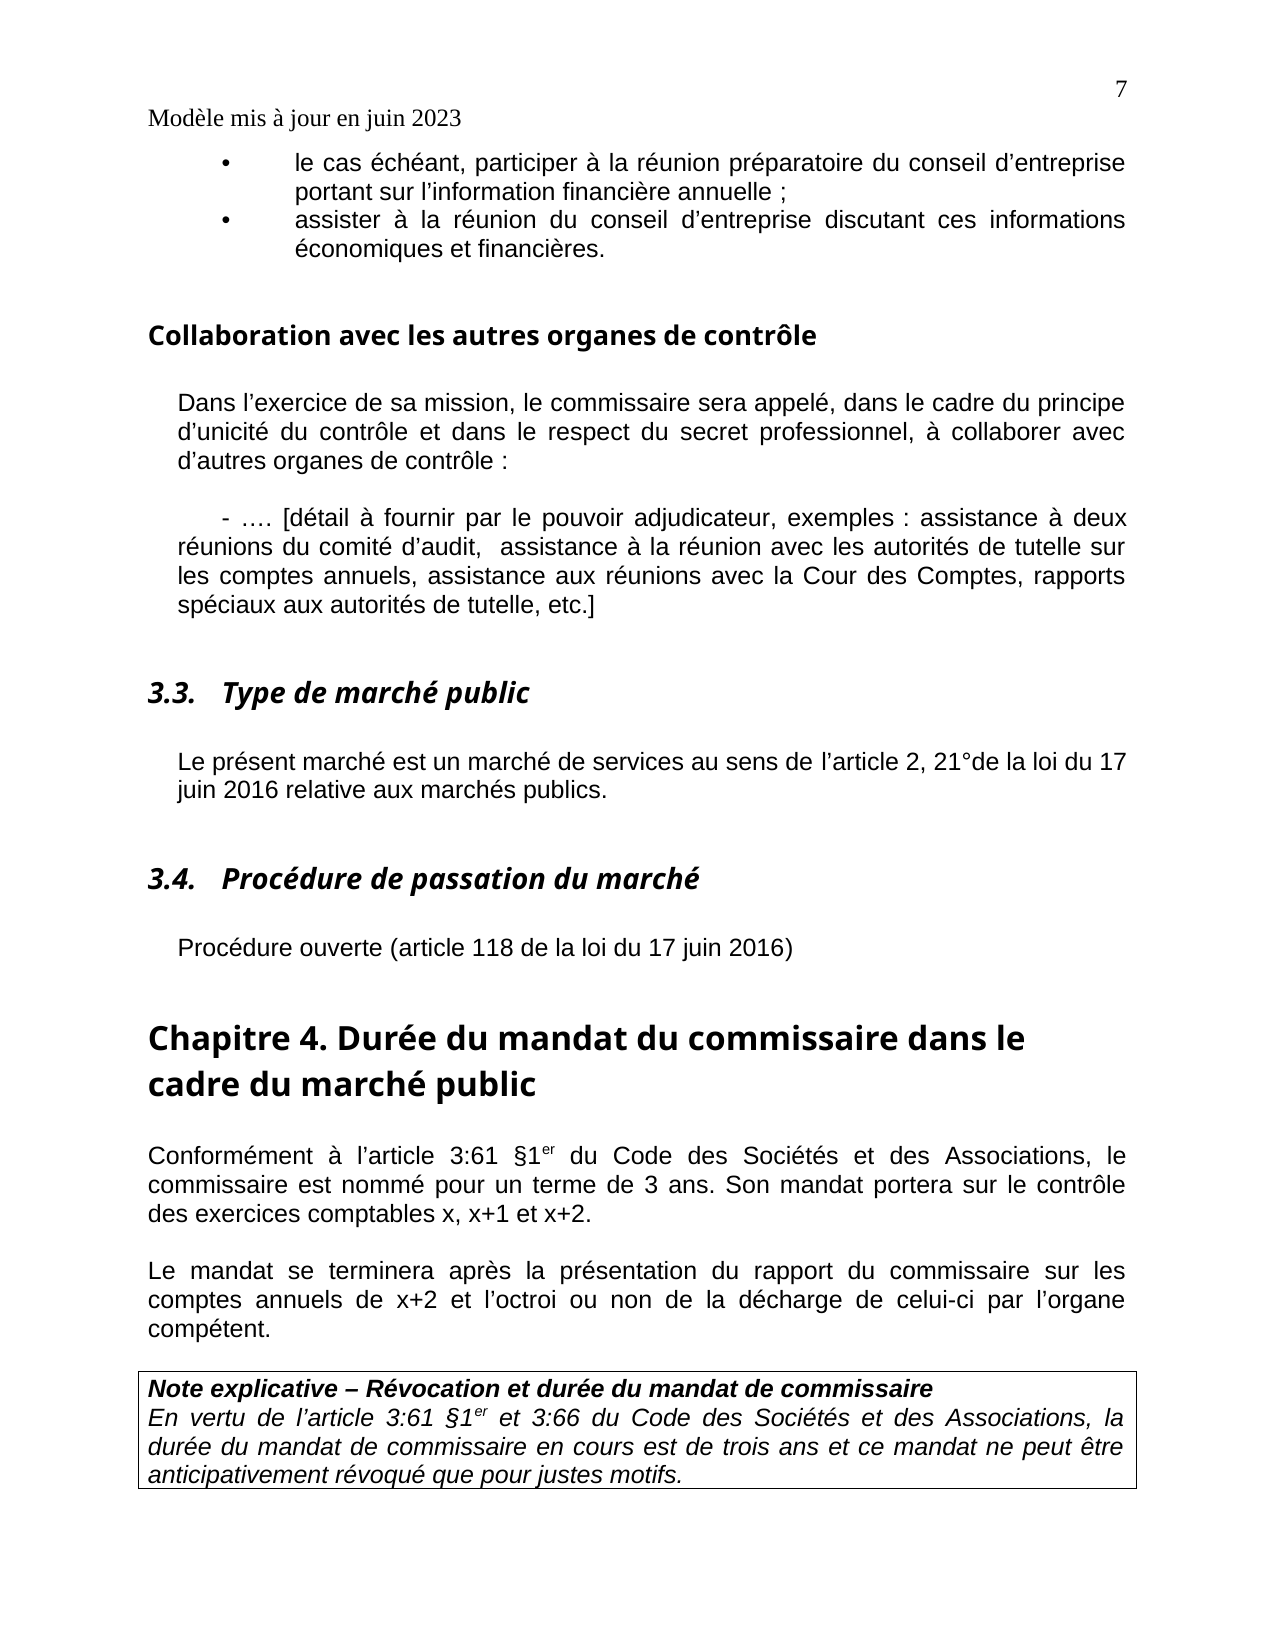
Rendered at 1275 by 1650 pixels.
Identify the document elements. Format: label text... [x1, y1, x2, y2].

subtitle 3.3. Type de marché public [148, 672, 1127, 712]
text Conformément à l’article 3:61 §1er du Code des Sociétés et des Associations, le commissaire est nommé pour un terme de 3 ans. Son mandat portera sur le contrôle des exercices comptables x, x+1 et x+2. [148, 1141, 1127, 1227]
subtitle Chapitre 4. Durée du mandat du commissaire dans le cadre du marché public [148, 1015, 1127, 1106]
text Le présent marché est un marché de services au sens de l’article 2, 21°de la loi du 17 juin 2016 relative aux marchés publics. [177, 747, 1127, 804]
text En vertu de l’article 3:61 §1er et 3:66 du Code des Sociétés et des Associations, la durée du mandat de commissaire en cours est de trois ans et ce mandat ne peut être anticipativement révoqué que pour justes motifs. [148, 1403, 1127, 1488]
subtitle 3.4. Procédure de passation du marché [148, 858, 1127, 898]
text Procédure ouverte (article 118 de la loi du 17 juin 2016) [177, 933, 1127, 961]
subtitle Collaboration avec les autres organes de contrôle [148, 316, 1127, 353]
text • assister à la réunion du conseil d’entreprise discutant ces informations économiques et financières. [221, 205, 1127, 263]
text • le cas échéant, participer à la réunion préparatoire du conseil d’entreprise portant sur l’information financière annuelle ; [221, 148, 1127, 205]
text Note explicative – Révocation et durée du mandat de commissaire [139, 1372, 1136, 1403]
text Le mandat se terminera après la présentation du rapport du commissaire sur les comptes annuels de x+2 et l’octroi ou non de la décharge de celui-ci par l’organe compétent. [148, 1256, 1127, 1342]
text Dans l’exercice de sa mission, le commissaire sera appelé, dans le cadre du principe d’unicité du contrôle et dans le respect du secret professionnel, à collaborer avec d’autres organes de contrôle : [177, 388, 1127, 474]
text - …. [détail à fournir par le pouvoir adjudicateur, exemples : assistance à deux réunions du comité d’audit, assistance à la réunion avec les autorités de tutelle sur les comptes annuels, assistance aux réunions avec la Cour des Comptes, rapports spéciaux aux autorités de tutelle, etc.] [177, 503, 1127, 618]
